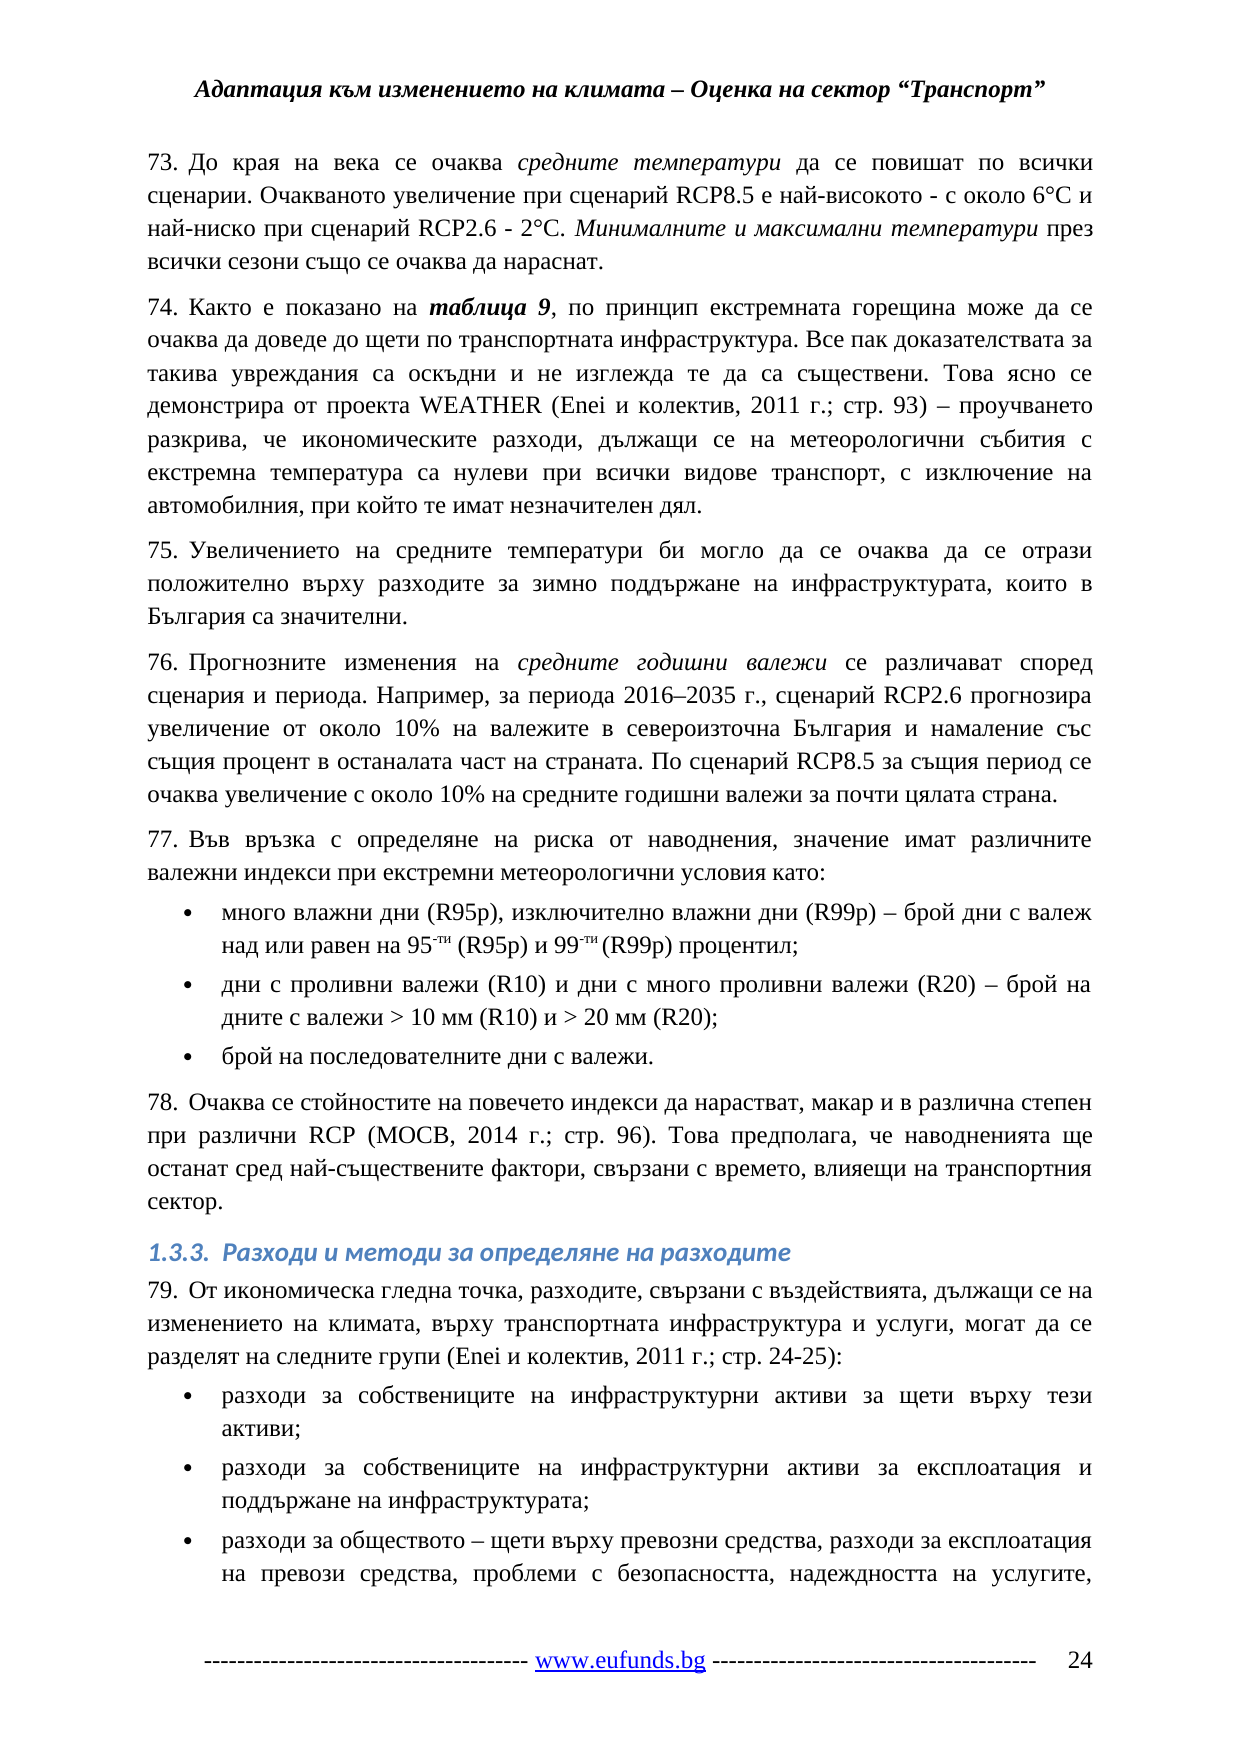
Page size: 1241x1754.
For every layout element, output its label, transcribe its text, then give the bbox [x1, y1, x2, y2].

text Във връзка с определяне на риска от наводнения, значение имат различните валежни индекси при екстремни метеорологични условия като: [147, 824, 1093, 886]
text Очаква се стойностите на повечето индекси да нарастват, макар и в различна степен при различни RCP (МОСВ, 2014 г.; стр. 96). Това предполага, че наводненията ще останат сред най-съществените фактори, свързани с времето, влияещи на транспортния сектор. [147, 1087, 1093, 1214]
text разходи за собствениците на инфраструктурни активи за щети върху тези активи; [184, 1380, 1093, 1442]
text Прогнозните изменения на средните годишни валежи се различават според сценария и периода. Например, за периода 2016–2035 г., сценарий RCP2.6 прогнозира увеличение от около 10% на валежите в североизточна България и намаление със същия процент в останалата част на страната. По сценарий RCP8.5 за същия период се очаква увеличение с около 10% на средните годишни валежи за почти цялата страна. [147, 647, 1093, 808]
text Както е показано на таблица 9, по принцип екстремната горещина може да се очаква да доведе до щети по транспортната инфраструктура. Все пак доказателствата за такива увреждания са оскъдни и не изглежда те да са съществени. Това ясно се демонстрира от проекта WEATHER (Enei и колектив, 2011 г.; стр. 93) – проучването разкрива, че икономическите разходи, дължащи се на метеорологични събития с екстремна температура са нулеви при всички видове транспорт, с изключение на автомобилния, при който те имат незначителен дял. [147, 292, 1093, 518]
text До края на века се очаква средните температури да се повишат по всички сценарии. Очакваното увеличение при сценарий RCP8.5 е най-високото - с около 6°C и най-ниско при сценарий RCP2.6 - 2°C. Минималните и максимални температури през всички сезони също се очаква да нараснат. [147, 147, 1093, 275]
list дни с проливни валежи (R10) и дни с много проливни валежи (R20) – брой на дните с валежи > 10 мм (R10) и > 20 мм (R20); [184, 969, 1093, 1031]
text разходи за собствениците на инфраструктурни активи за експлоатация и поддържане на инфраструктурата; [184, 1452, 1093, 1514]
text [184, 1525, 1093, 1586]
list много влажни дни (R95p), изключително влажни дни (R99p) – брой дни с валеж над или равен на 95-ти (R95p) и 99-ти (R99p) процентил; [184, 897, 1093, 958]
subtitle 1.3.3. Разходи и методи за определяне на разходите [147, 1236, 1093, 1268]
text От икономическа гледна точка, разходите, свързани с въздействията, дължащи се на изменението на климата, върху транспортната инфраструктура и услуги, могат да се разделят на следните групи (Enei и колектив, 2011 г.; стр. 24-25): [147, 1275, 1093, 1369]
list брой на последователните дни с валежи. [184, 1041, 1093, 1070]
text Увеличението на средните температури би могло да се очаква да се отрази положително върху разходите за зимно поддържане на инфраструктурата, които в България са значителни. [147, 535, 1093, 630]
